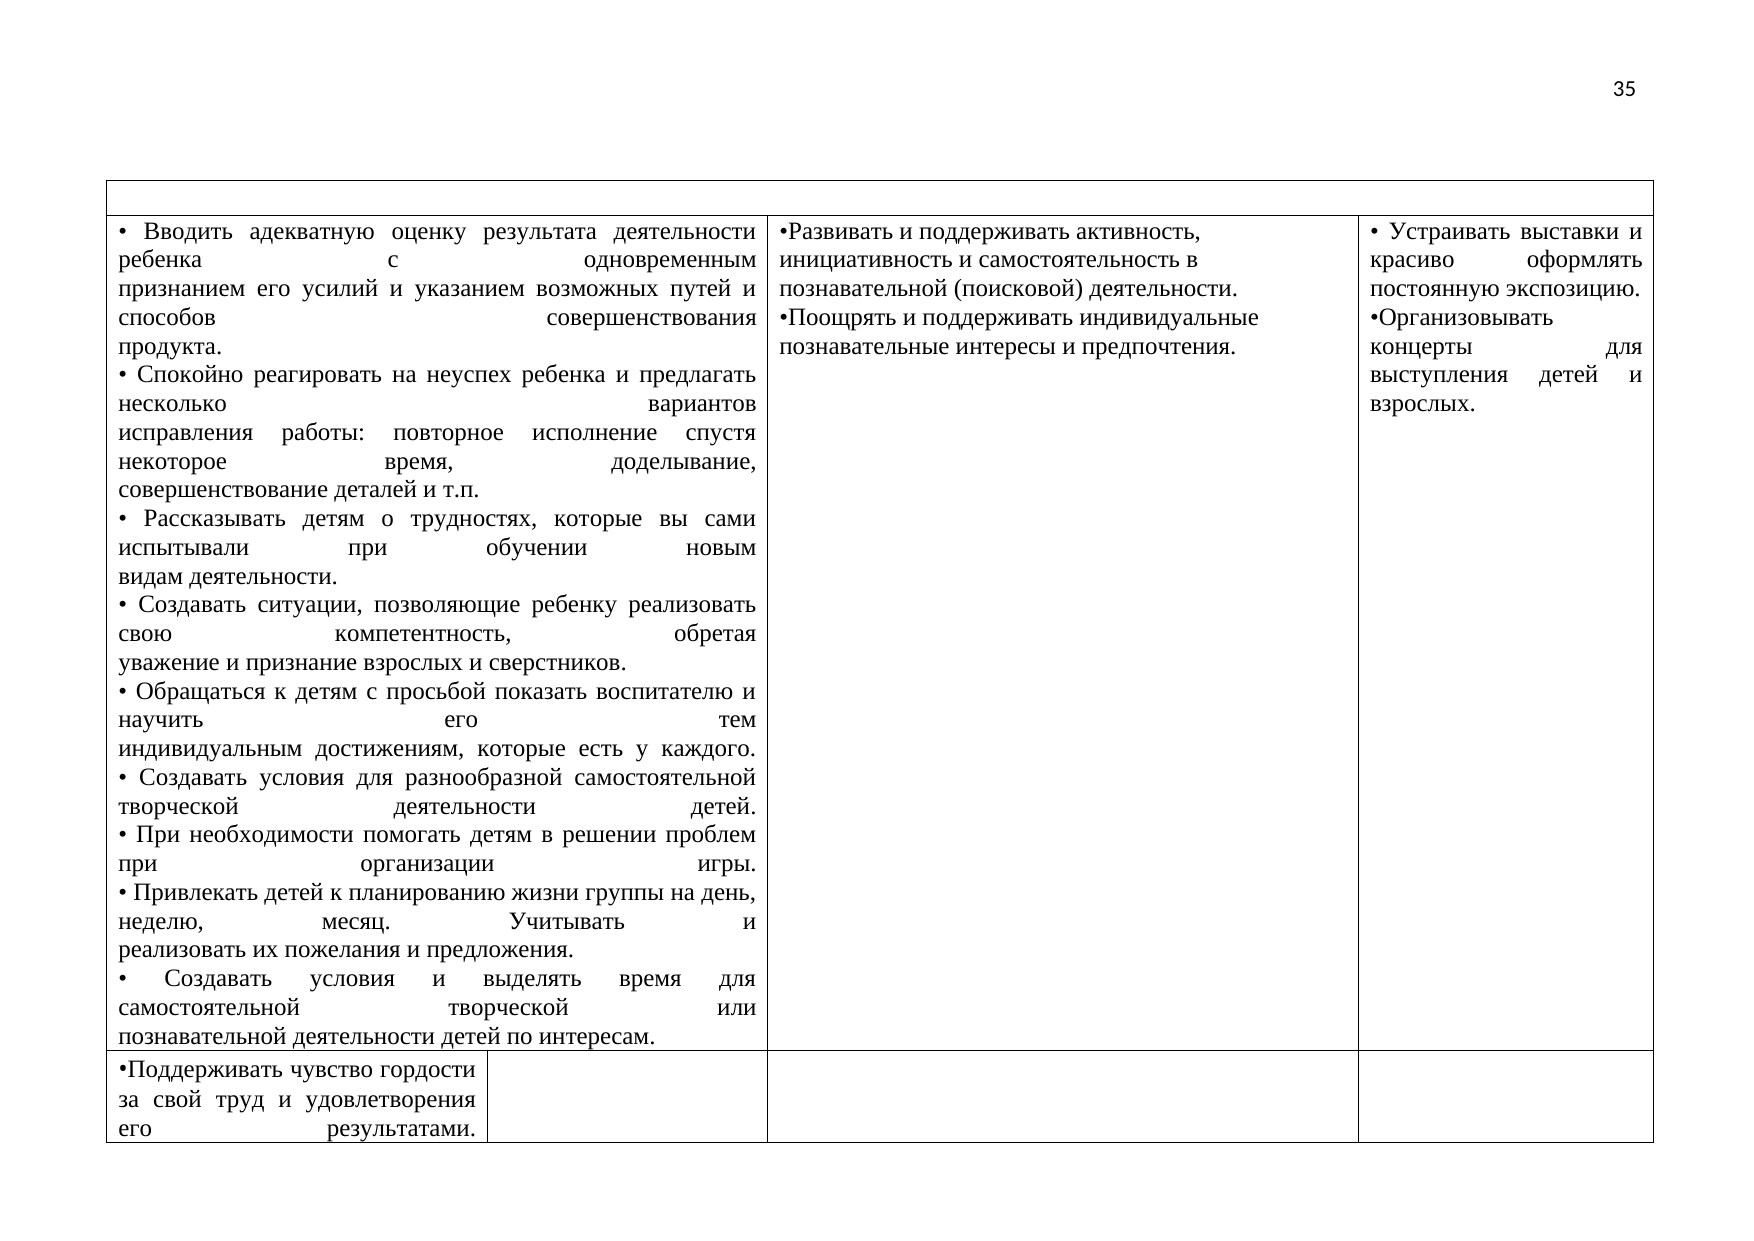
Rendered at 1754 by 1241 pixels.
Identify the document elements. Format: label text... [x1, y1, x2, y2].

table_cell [107, 181, 1653, 215]
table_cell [107, 1051, 487, 1142]
table_cell [1359, 1051, 1653, 1142]
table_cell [768, 216, 1358, 1049]
table_cell [488, 1051, 767, 1142]
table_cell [1359, 216, 1653, 1049]
table_cell • Вводить адекватную оценку результата деятельности ребенка с одновременным признанием его усилий и указанием возможных путей и способов совершенствования продукта. • Спокойно реагировать на неуспех ребенка и предлагать несколько вариантов исправления работы: повторное исполнение спустя некоторое время, доделывание, совершенствование деталей и т.п. • Рассказывать детям о трудностях, которые вы сами испытывали при обучении новым видам деятельности. • Создавать ситуации, позволяющие ребенку реализовать свою компетентность, обретая уважение и признание взрослых и сверстников. • Обращаться к детям с просьбой показать воспитателю и научить его тем индивидуальным достижениям, которые есть у каждого. • Создавать условия для разнообразной самостоятельной творческой деятельности детей. • При необходимости помогать детям в решении проблем при организации игры. • Привлекать детей к планированию жизни группы на день, неделю, месяц. Учитывать и реализовать их пожелания и предложения. • Создавать условия и выделять время для самостоятельной творческой или познавательной деятельности детей по интересам. [107, 216, 767, 1049]
table_cell [768, 1051, 1358, 1142]
